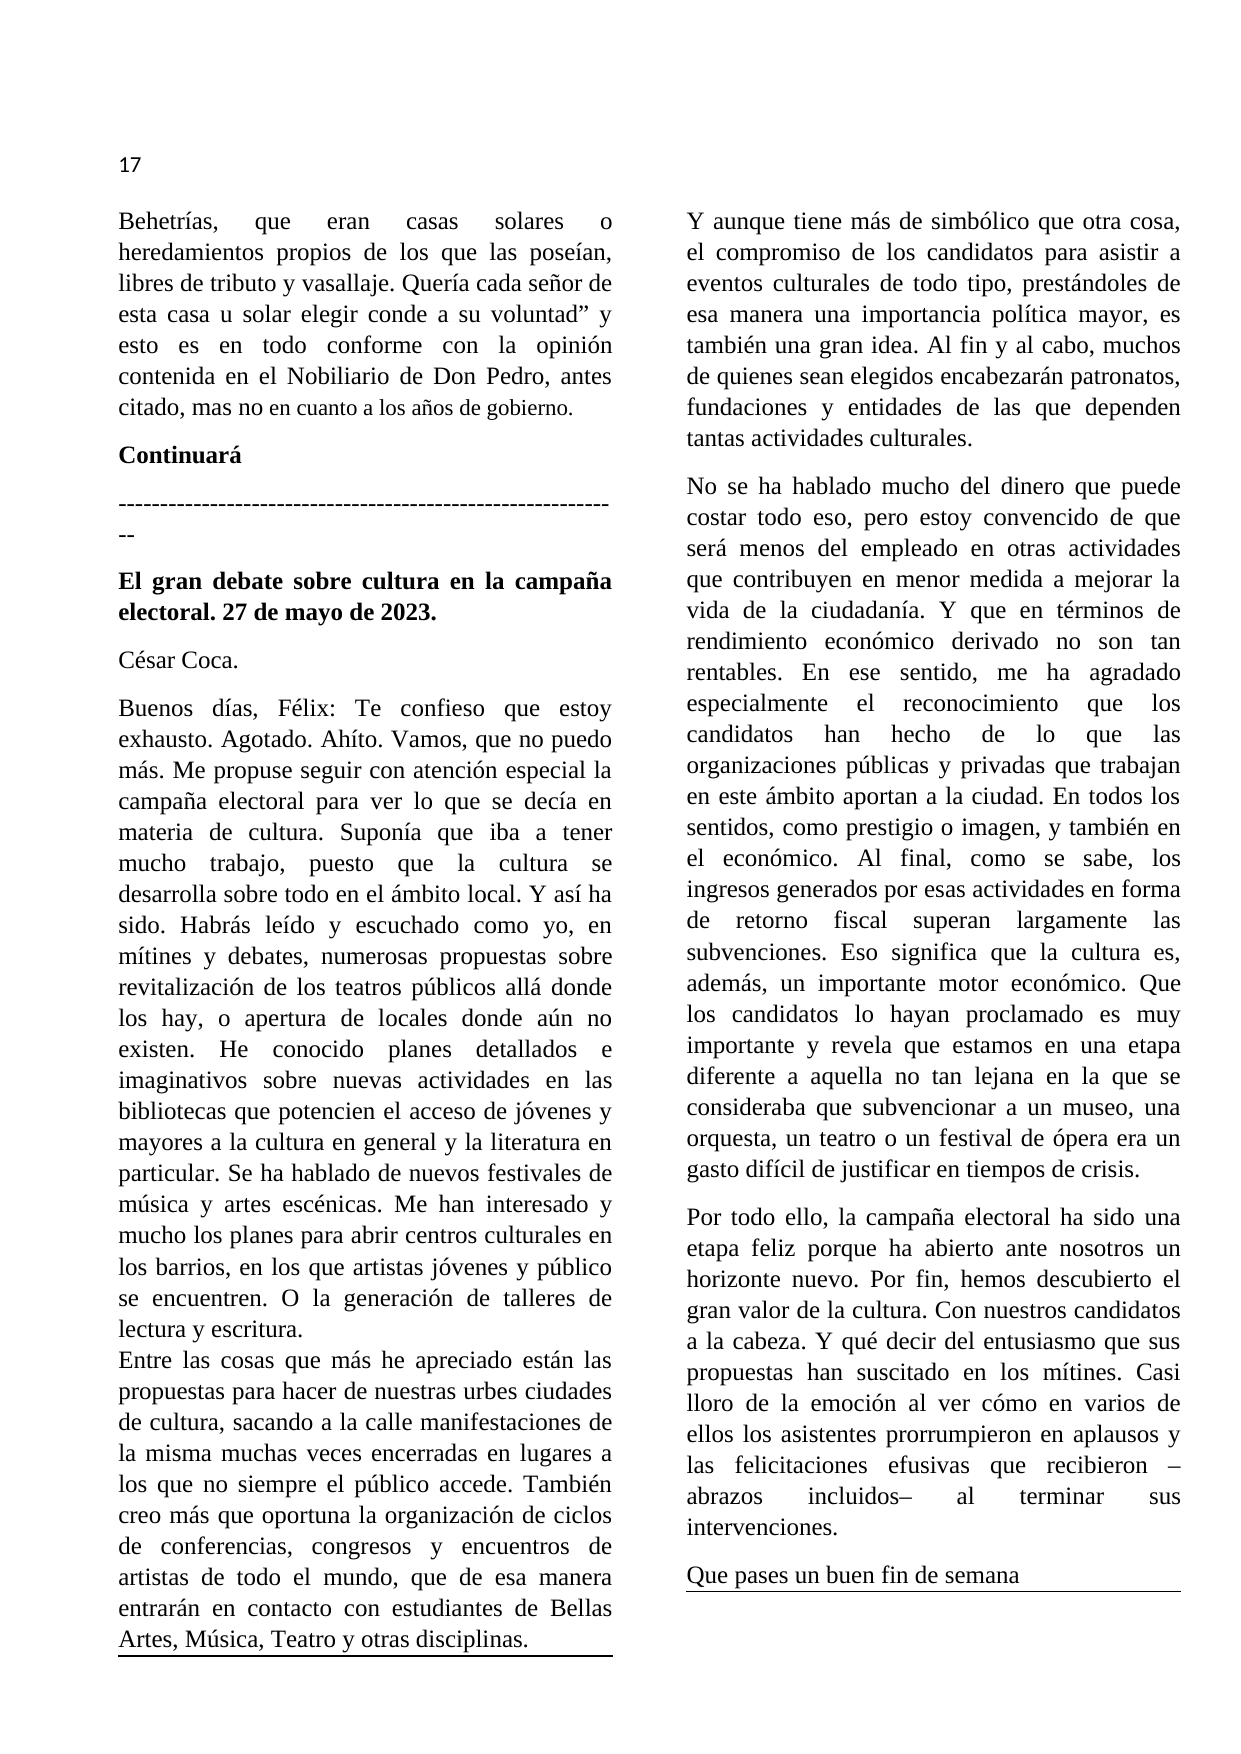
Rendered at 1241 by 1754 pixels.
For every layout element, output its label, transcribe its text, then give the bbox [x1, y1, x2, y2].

text César Coca. [118, 645, 613, 674]
text Por todo ello, la campaña electoral ha sido una etapa feliz porque ha abierto ante nosotros un horizonte nuevo. Por fin, hemos descubierto el gran valor de la cultura. Con nuestros candidatos a la cabeza. Y qué decir del entusiasmo que sus propuestas han suscitado en los mítines. Casi lloro de la emoción al ver cómo en varios de ellos los asistentes prorrumpieron en aplausos y las felicitaciones efusivas que recibieron –abrazos incluidos– al terminar sus intervenciones. [686, 1202, 1181, 1541]
text Que pases un buen fin de semana [686, 1560, 1181, 1591]
text Y aunque tiene más de simbólico que otra cosa, el compromiso de los candidatos para asistir a eventos culturales de todo tipo, prestándoles de esa manera una importancia política mayor, es también una gran idea. Al fin y al cabo, muchos de quienes sean elegidos encabezarán patronatos, fundaciones y entidades de las que dependen tantas actividades culturales. [686, 206, 1181, 452]
text El gran debate sobre cultura en la campaña electoral. 27 de mayo de 2023. [118, 566, 613, 626]
text Continuará [118, 440, 613, 469]
text Entre las cosas que más he apreciado están las propuestas para hacer de nuestras urbes ciudades de cultura, sacando a la calle manifestaciones de la misma muchas veces encerradas en lugares a los que no siempre el público accede. También creo más que oportuna la organización de ciclos de conferencias, congresos y encuentros de artistas de todo el mundo, que de esa manera entrarán en contacto con estudiantes de Bellas Artes, Música, Teatro y otras disciplinas. [118, 1345, 613, 1655]
text No se ha hablado mucho del dinero que puede costar todo eso, pero estoy convencido de que será menos del empleado en otras actividades que contribuyen en menor medida a mejorar la vida de la ciudadanía. Y que en términos de rendimiento económico derivado no son tan rentables. En ese sentido, me ha agradado especialmente el reconocimiento que los candidatos han hecho de lo que las organizaciones públicas y privadas que trabajan en este ámbito aportan a la ciudad. En todos los sentidos, como prestigio o imagen, y también en el económico. Al final, como se sabe, los ingresos generados por esas actividades en forma de retorno fiscal superan largamente las subvenciones. Eso significa que la cultura es, además, un importante motor económico. Que los candidatos lo hayan proclamado es muy importante y revela que estamos en una etapa diferente a aquella no tan lejana en la que se consideraba que subvencionar a un museo, una orquesta, un teatro o un festival de ópera era un gasto difícil de justificar en tiempos de crisis. [686, 471, 1181, 1183]
text Buenos días, Félix: Te confieso que estoy exhausto. Agotado. Ahíto. Vamos, que no puedo más. Me propuse seguir con atención especial la campaña electoral para ver lo que se decía en materia de cultura. Suponía que iba a tener mucho trabajo, puesto que la cultura se desarrolla sobre todo en el ámbito local. Y así ha sido. Habrás leído y escuchado como yo, en mítines y debates, numerosas propuestas sobre revitalización de los teatros públicos allá donde los hay, o apertura de locales donde aún no existen. He conocido planes detallados e imaginativos sobre nuevas actividades en las bibliotecas que potencien el acceso de jóvenes y mayores a la cultura en general y la literatura en particular. Se ha hablado de nuevos festivales de música y artes escénicas. Me han interesado y mucho los planes para abrir centros culturales en los barrios, en los que artistas jóvenes y público se encuentren. O la generación de talleres de lectura y escritura. [118, 693, 613, 1342]
text ------------------------------------------------------------- [118, 488, 613, 547]
